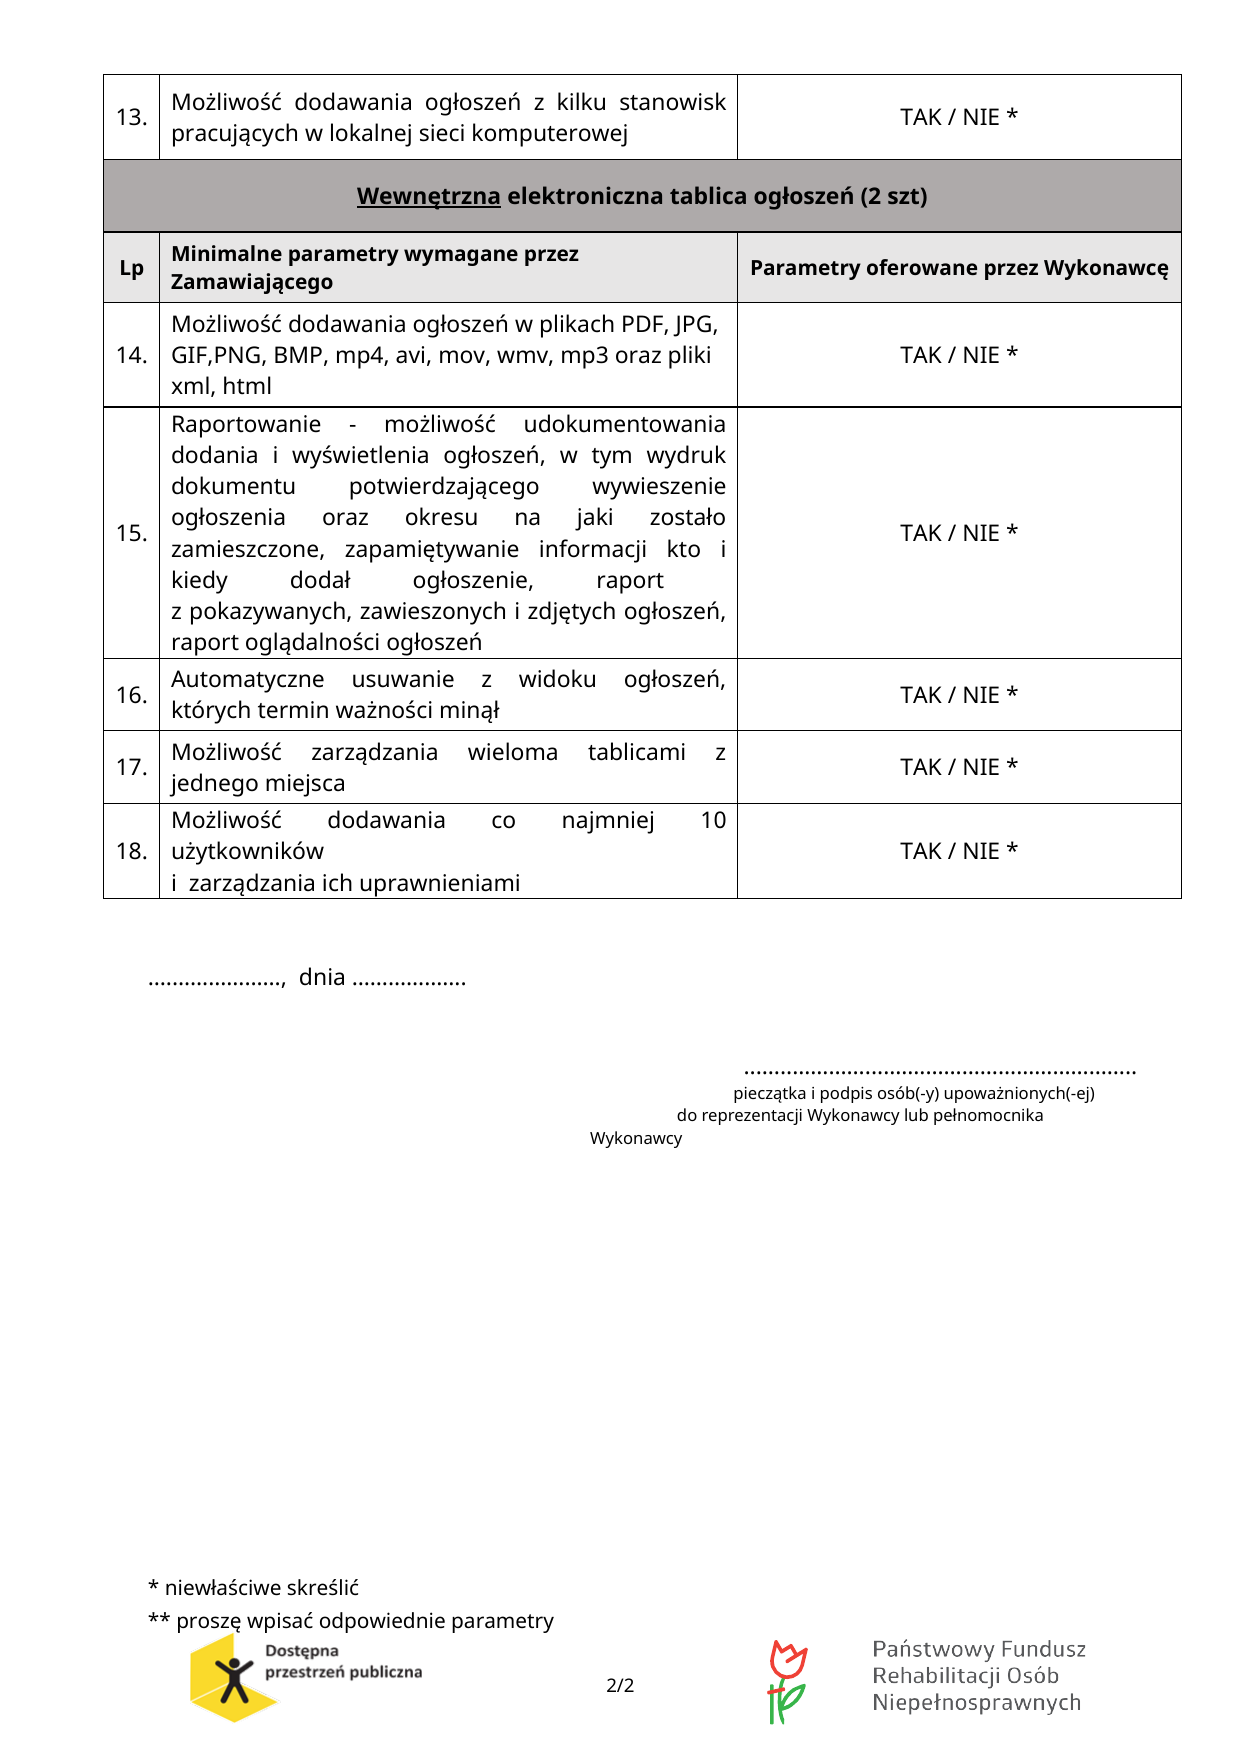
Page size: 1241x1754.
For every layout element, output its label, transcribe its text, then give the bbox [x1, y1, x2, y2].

text pieczątka i podpis osób(-y) upoważnionych(-ej) [590, 1081, 1137, 1104]
table_cell Możliwość zarządzania wieloma tablicami z jednego miejsca [160, 731, 737, 803]
text ..…...…………....………………………………….. [148, 1050, 1137, 1081]
table_cell Wewnętrzna elektroniczna tablica ogłoszeń (2 szt) [104, 160, 1181, 231]
table_cell 18. [104, 804, 159, 898]
table_cell TAK / NIE * [738, 408, 1181, 657]
table_cell TAK / NIE * [738, 75, 1181, 158]
table_cell Możliwość dodawania ogłoszeń w plikach PDF, JPG, GIF,PNG, BMP, mp4, avi, mov, wmv, mp3 oraz pliki xml, html [160, 303, 737, 406]
table_cell TAK / NIE * [738, 731, 1181, 803]
picture [874, 1639, 1086, 1715]
text ** proszę wpisać odpowiednie parametry [148, 1606, 1137, 1634]
table_cell Lp [104, 233, 159, 302]
text do reprezentacji Wykonawcy lub pełnomocnika Wykonawcy [590, 1104, 1137, 1149]
table_cell Parametry oferowane przez Wykonawcę [738, 233, 1181, 302]
text .…………………, dnia ………………. [148, 961, 1137, 993]
table_cell 14. [104, 303, 159, 406]
table_cell 16. [104, 659, 159, 730]
table_cell 17. [104, 731, 159, 803]
table_cell 15. [104, 408, 159, 657]
table_cell Automatyczne usuwanie z widoku ogłoszeń, których termin ważności minął [160, 659, 737, 730]
table_cell Minimalne parametry wymagane przez Zamawiającego [160, 233, 737, 302]
table_cell Możliwość dodawania ogłoszeń z kilku stanowisk pracujących w lokalnej sieci komputerowej [160, 75, 737, 158]
table_cell Raportowanie - możliwość udokumentowania dodania i wyświetlenia ogłoszeń, w tym wydruk dokumentu potwierdzającego wywieszenie ogłoszenia oraz okresu na jaki zostało zamieszczone, zapamiętywanie informacji kto i kiedy dodał ogłoszenie, raport z pokazywanych, zawieszonych i zdjętych ogłoszeń, raport oglądalności ogłoszeń [160, 408, 737, 657]
table_cell Możliwość dodawania co najmniej 10 użytkowników i zarządzania ich uprawnieniami [160, 804, 737, 898]
table_cell TAK / NIE * [738, 303, 1181, 406]
table_cell TAK / NIE * [738, 804, 1181, 898]
picture [189, 1634, 422, 1724]
table_cell TAK / NIE * [738, 659, 1181, 730]
text * niewłaściwe skreślić [148, 1573, 1137, 1602]
table_cell 13. [104, 75, 159, 158]
